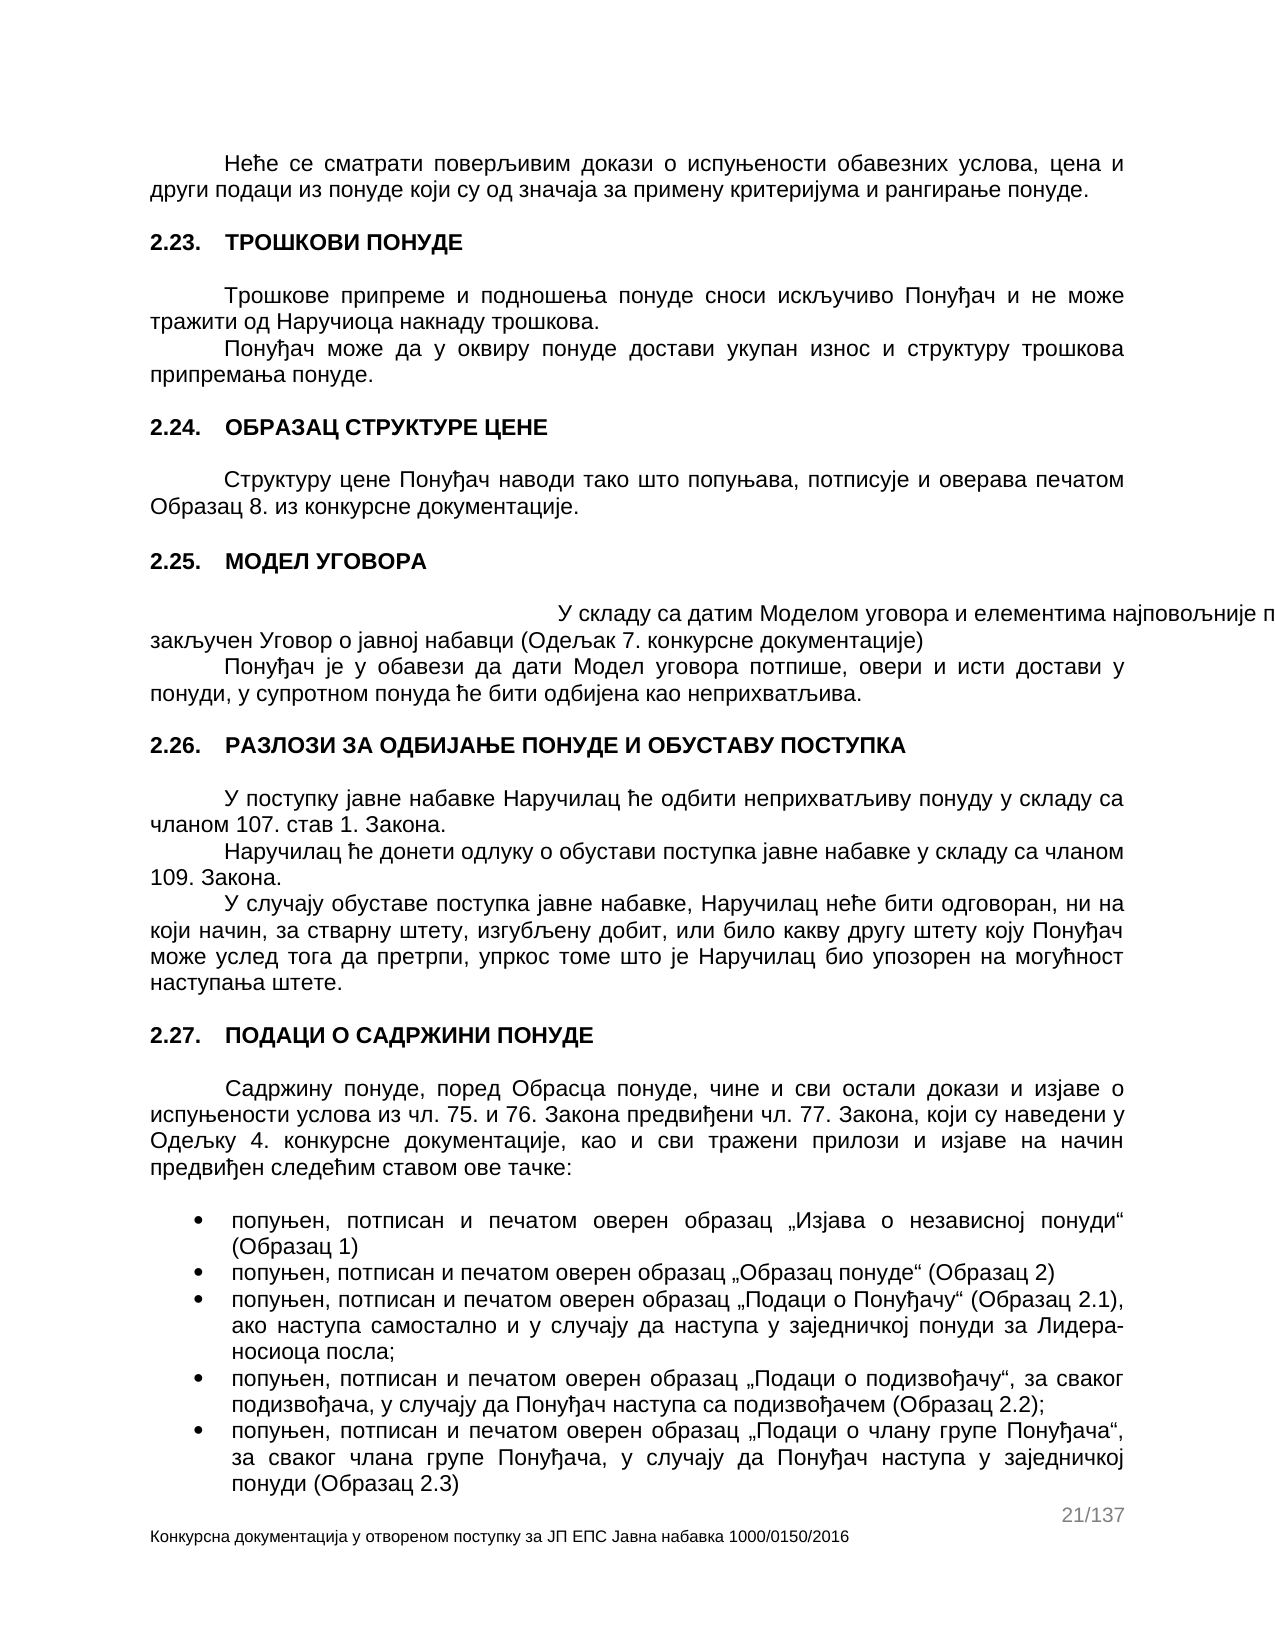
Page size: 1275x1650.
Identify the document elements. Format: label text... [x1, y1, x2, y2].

subtitle МОДЕЛ УГОВОРА [150, 548, 1125, 574]
subtitle ПОДАЦИ О САДРЖИНИ ПОНУДЕ [150, 1022, 1125, 1048]
text У случају обуставе поступка јавне набавке, Наручилац неће бити одговоран, ни на који начин, за стварну штету, изгубљену добит, или било какву другу штету коју Понуђач може услед тога да претрпи, упркос томе што је Наручилац био упозорен на могућност наступања штете. [150, 890, 1125, 996]
list попуњен, потписан и печатом оверен образац „Подаци о члану групе Понуђача“, за сваког члана групе Понуђача, у случају да Понуђач наступа у заједничкој понуди (Образац 2.3) [194, 1417, 1125, 1496]
text У складу са датим Моделом уговора и елементима најповољније понуде биће закључен Уговор о јавној набавци (Одељак 7. конкурсне документације) [150, 600, 1125, 653]
text Неће се сматрати поверљивим докази о испуњености обавезних услова, цена и други подаци из понуде који су од значаја за примену критеријума и рангирање понуде. [150, 150, 1125, 203]
subtitle ОБРАЗАЦ СТРУКТУРЕ ЦЕНЕ [150, 413, 1125, 440]
text Понуђач може да у оквиру понуде достави укупан износ и структуру трошкова припремања понуде. [150, 334, 1125, 387]
subtitle ТРОШКОВИ ПОНУДЕ [150, 229, 1125, 255]
list попуњен, потписан и печатом оверен образац „Подаци о Понуђачу“ (Образац 2.1), ако наступа самостално и у случају да наступа у заједничкој понуди за Лидера-носиоца посла; [194, 1286, 1125, 1365]
subtitle РАЗЛОЗИ ЗА ОДБИЈАЊЕ ПОНУДЕ И ОБУСТАВУ ПОСТУПКА [150, 732, 1125, 758]
list попуњен, потписан и печатом оверен образац „Образац понуде“ (Образац 2) [194, 1259, 1125, 1286]
text У поступку јавне набавке Наручилац ће одбити неприхватљиву понуду у складу са чланом 107. став 1. Закона. [150, 785, 1125, 838]
text Понуђач је у обавези да дати Модел уговора потпише, овери и исти достави у понуди, у супротном понуда ће бити одбијена као неприхватљива. [150, 653, 1125, 706]
text Садржину понуде, поред Обрасца понуде, чине и сви остали докази и изјаве о испуњености услова из чл. 75. и 76. Закона предвиђени чл. 77. Закона, који су наведени у Одељку 4. конкурсне документације, као и сви тражени прилози и изјаве на начин предвиђен следећим ставом ове тачке: [150, 1075, 1125, 1180]
list попуњен, потписан и печатом оверен образац „Изјава о независној понуди“ (Образац 1) [194, 1207, 1125, 1259]
text Структуру цене Понуђач наводи тако што попуњавa, потписује и оверава печатом Образац 8. из конкурсне документације. [150, 466, 1125, 519]
text Наручилац ће донети одлуку о обустави поступка јавне набавке у складу са чланом 109. Закона. [150, 838, 1125, 890]
list попуњен, потписан и печатом оверен образац „Подаци о подизвођачу“, за сваког подизвођача, у случају да Понуђач наступа са подизвођачем (Образац 2.2); [194, 1365, 1125, 1417]
text Трошкове припреме и подношења понуде сноси искључиво Понуђач и не може тражити од Наручиоца накнаду трошкова. [150, 282, 1125, 334]
